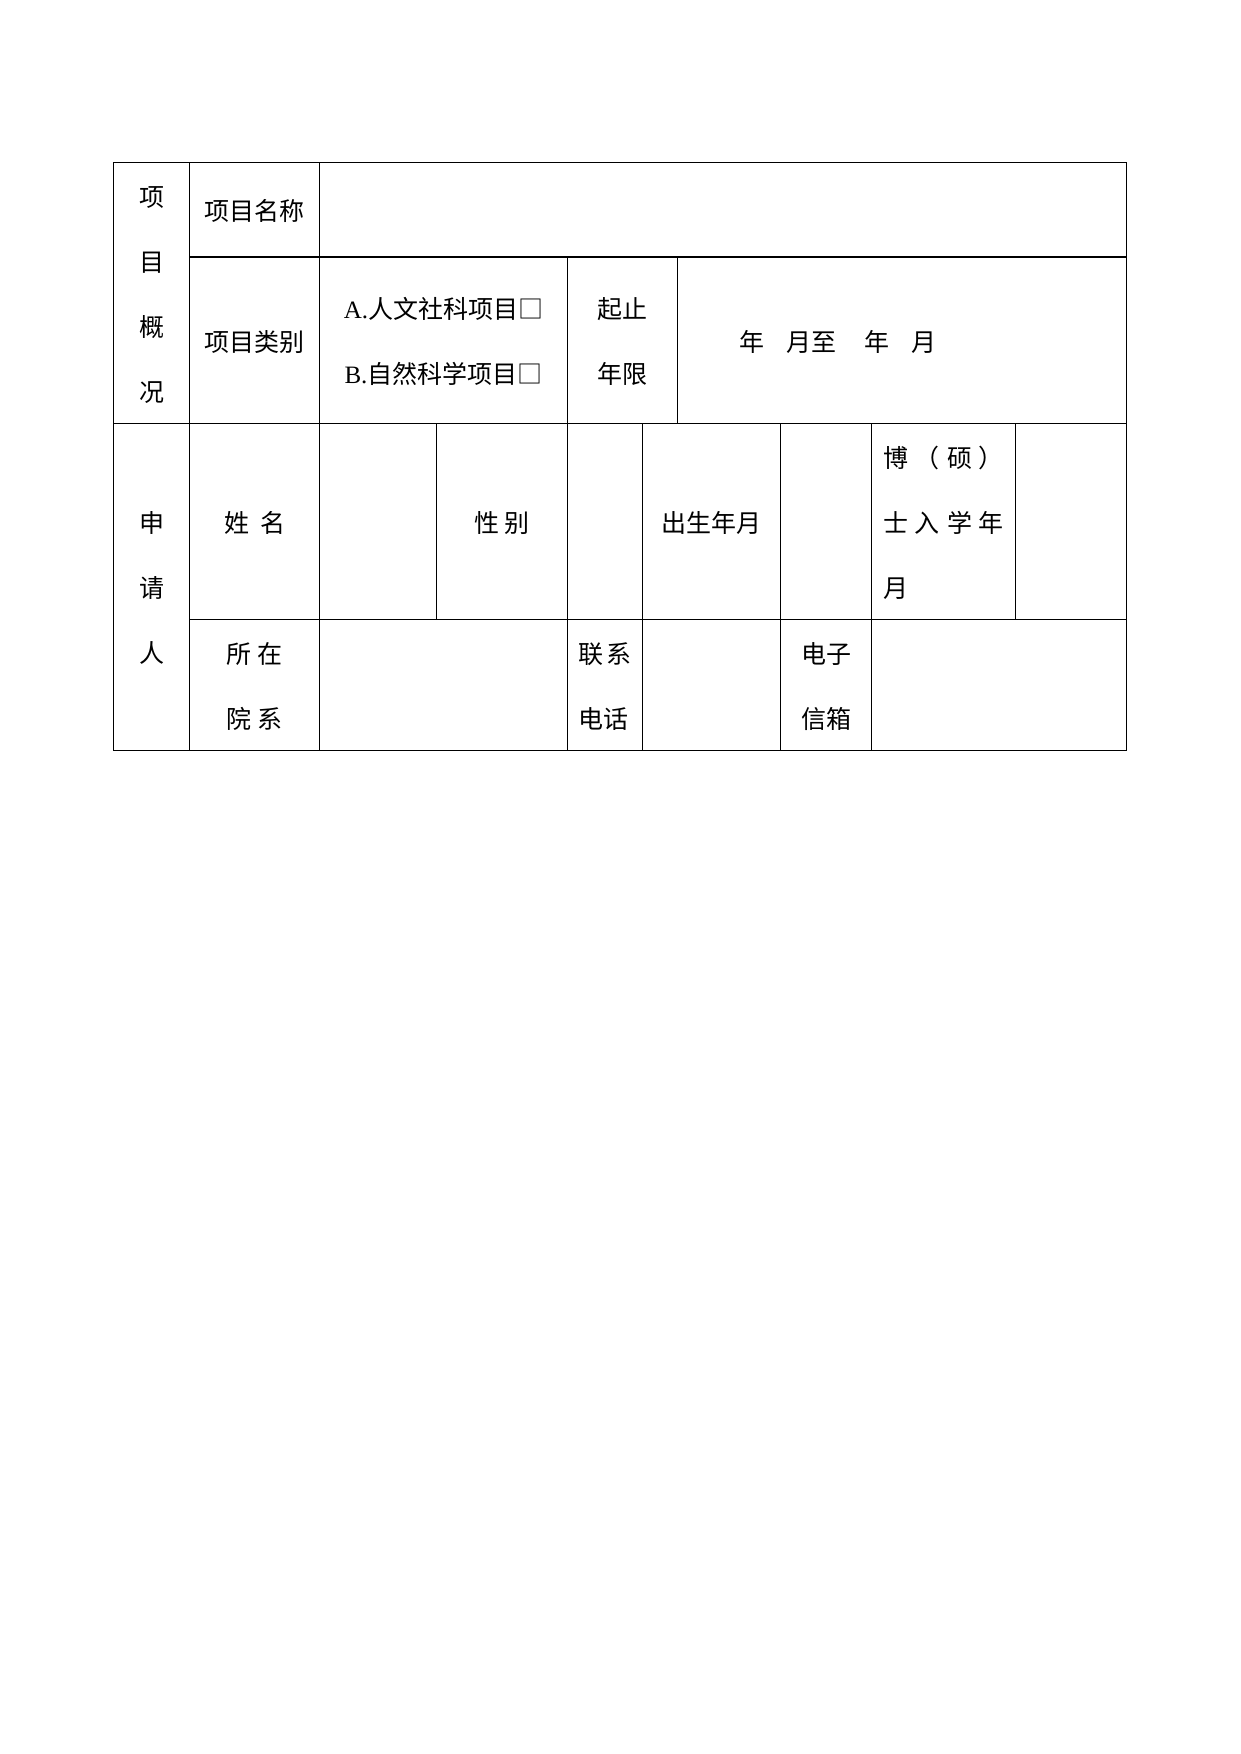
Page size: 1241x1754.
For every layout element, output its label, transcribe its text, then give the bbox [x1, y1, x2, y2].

table_cell 博（硕）士入学年月 [872, 424, 1015, 619]
table_cell A.人文社科项目□ B.自然科学项目□ [320, 258, 567, 423]
table_cell 电子 信箱 [781, 620, 871, 750]
table_header 项目名称 [190, 163, 319, 256]
table_cell 起止 年限 [568, 258, 677, 423]
table_cell 项目类别 [190, 258, 319, 423]
table_cell 姓 名 [190, 424, 319, 619]
table_cell [320, 424, 436, 619]
table_cell 联系电话 [568, 620, 642, 750]
table_cell 出生年月 [643, 424, 780, 619]
table_cell [320, 620, 567, 750]
table_cell 申 请 人 [114, 424, 189, 750]
table_cell [781, 424, 871, 619]
table_cell 性 别 [437, 424, 567, 619]
table_cell [1016, 424, 1126, 619]
table_header 项 目 概 况 [114, 163, 189, 423]
table_cell [643, 620, 780, 750]
table_cell 所 在 院 系 [190, 620, 319, 750]
table_cell [568, 424, 642, 619]
table_cell 年 月至 年 月 [678, 258, 1126, 423]
table_header [320, 163, 1126, 256]
table_cell [872, 620, 1126, 750]
